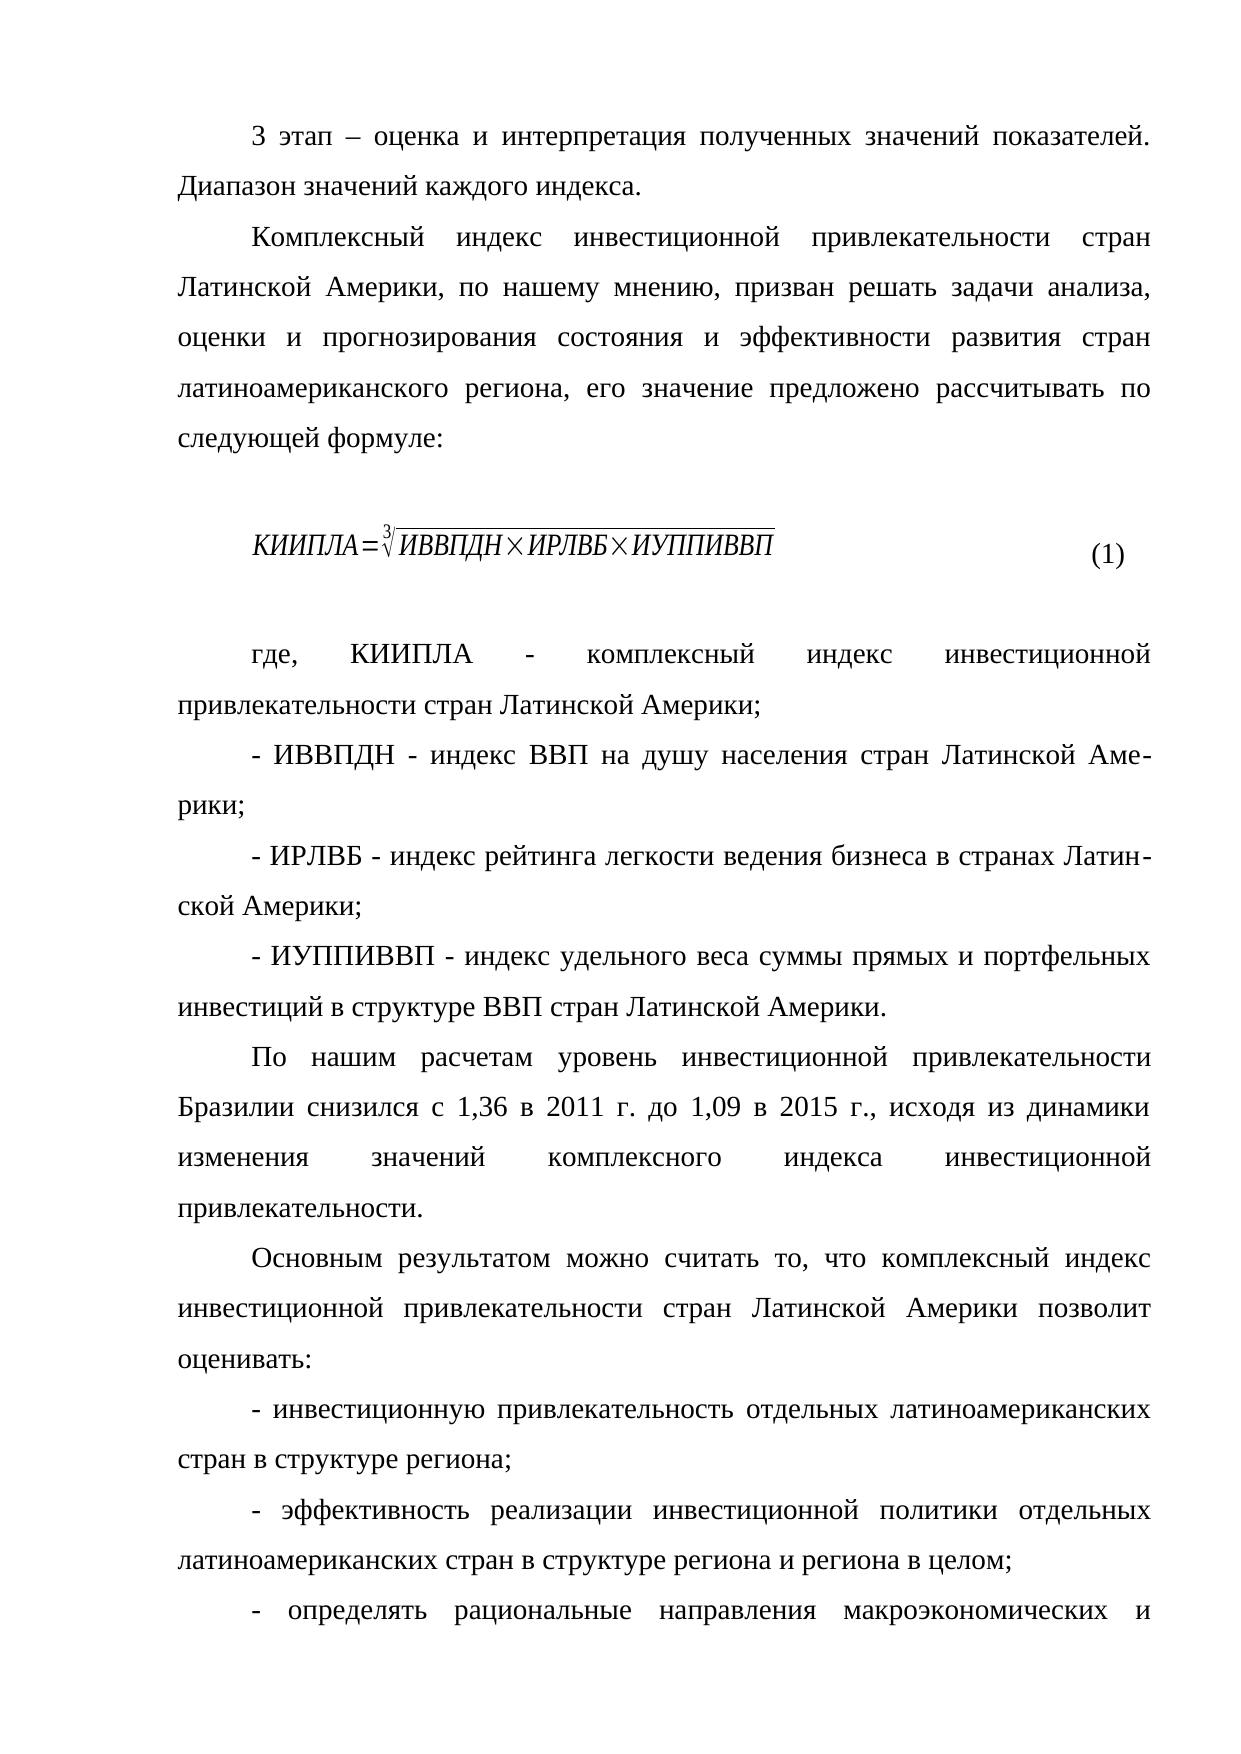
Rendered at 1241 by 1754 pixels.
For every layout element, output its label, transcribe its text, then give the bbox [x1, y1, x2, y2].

text - эффективность реализации инвестиционной политики отдельных латиноамериканских стран в структуре региона и региона в целом; [177, 1492, 1152, 1576]
text Основным результатом можно считать то, что комплексный индекс инвестиционной привлекательности стран Латинской Америки позволит оценивать: [177, 1240, 1152, 1374]
text где, КИИПЛА - комплексный индекс инвестиционной привлекательности стран Латинской Америки; [177, 636, 1152, 720]
text По нашим расчетам уровень инвестиционной привлекательности Бразилии снизился с 1,36 в 2011 г. до 1,09 в 2015 г., исходя из динамики изменения значений комплексного индекса инвестиционной привлекательности. [177, 1039, 1152, 1223]
text Комплексный индекс инвестиционной привлекательности стран Латинской Америки, по нашему мнению, призван решать задачи анализа, оценки и прогнозирования состояния и эффективности развития стран латиноамериканского региона, его значение предложено рассчитывать по следующей формуле: [177, 219, 1152, 453]
text - ИВВПДН - индекс ВВП на душу населения стран Латинской Америки; [177, 737, 1152, 821]
text - ИРЛВБ - индекс рейтинга легкости ведения бизнеса в странах Латинской Америки; [177, 838, 1152, 922]
text - инвестиционную привлекательность отдельных латиноамериканских стран в структуре региона; [177, 1391, 1152, 1475]
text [177, 1592, 1152, 1626]
text - ИУППИВВП - индекс удельного веса суммы прямых и портфельных инвестиций в структуре ВВП стран Латинской Америки. [177, 938, 1152, 1022]
text 3 этап – оценка и интерпретация полученных значений показателей. Диапазон значений каждого индекса. [177, 118, 1152, 202]
text (1) [177, 521, 1152, 569]
